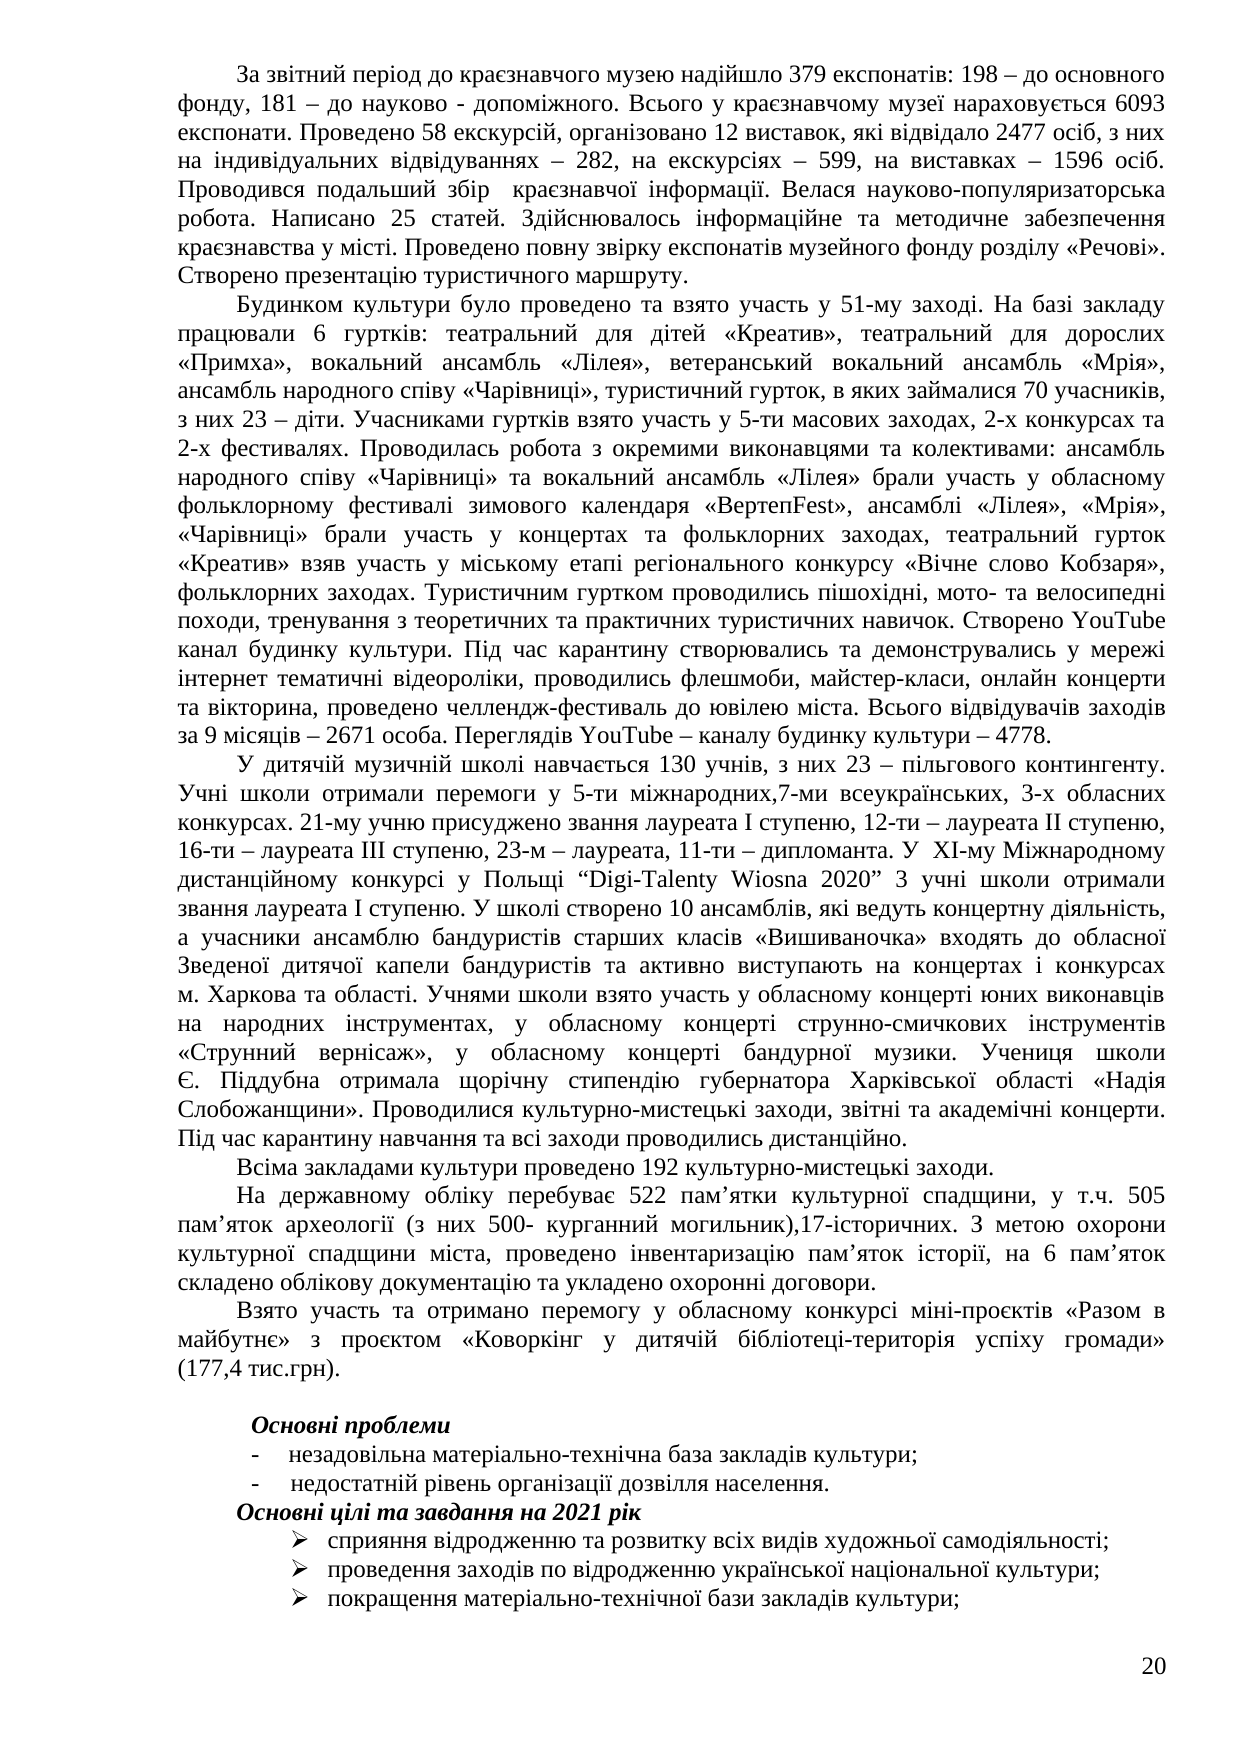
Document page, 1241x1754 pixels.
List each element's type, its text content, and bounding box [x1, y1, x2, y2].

text - недостатній рівень організації дозвілля населення. [251, 1468, 1167, 1497]
list сприяння відродженню та розвитку всіх видів художньої самодіяльності; [290, 1525, 1167, 1554]
text У дитячій музичній школі навчається 130 учнів, з них 23 – пільгового контингенту. Учні школи отримали перемоги у 5-ти міжнародних,7-ми всеукраїнських, 3-х обласних конкурсах. 21-му учню присуджено звання лауреата І ступеню, 12-ти – лауреата ІІ ступеню, 16-ти – лауреата ІІІ ступеню, 23-м – лауреата, 11-ти – дипломанта. У XI-му Міжнародному дистанційному конкурсі у Польщі “Digi-Talenty Wiosna 2020” 3 учні школи отримали звання лауреата І ступеню. У школі створено 10 ансамблів, які ведуть концертну діяльність, а учасники ансамблю бандуристів старших класів «Вишиваночка» входять до обласної Зведеної дитячої капели бандуристів та активно виступають на концертах і конкурсах м. Харкова та області. Учнями школи взято участь у обласному концерті юних виконавців на народних інструментах, у обласному концерті струнно-смичкових інструментів «Струнний вернісаж», у обласному концерті бандурної музики. Учениця школи Є. Піддубна отримала щорічну стипендію губернатора Харківської області «Надія Слобожанщини». Проводилися культурно-мистецькі заходи, звітні та академічні концерти. Під час карантину навчання та всі заходи проводились дистанційно. [177, 749, 1167, 1152]
list покращення матеріально-технічної бази закладів культури; [290, 1583, 1167, 1612]
text Основні цілі та завдання на 2021 рік [177, 1497, 1167, 1525]
text На державному обліку перебуває 522 пам’ятки культурної спадщини, у т.ч. 505 пам’яток археології (з них 500- курганний могильник),17-історичних. З метою охорони культурної спадщини міста, проведено інвентаризацію пам’яток історії, на 6 пам’яток складено облікову документацію та укладено охоронні договори. [177, 1180, 1167, 1295]
list незадовільна матеріально-технічна база закладів культури; [251, 1439, 1167, 1468]
text Взято участь та отримано перемогу у обласному конкурсі міні-проєктів «Разом в майбутнє» з проєктом «Коворкінг у дитячій бібліотеці-територія успіху громади» (177,4 тис.грн). [177, 1295, 1167, 1382]
text Всіма закладами культури проведено 192 культурно-мистецькі заходи. [177, 1152, 1167, 1180]
text Основні проблеми [177, 1410, 1181, 1439]
list проведення заходів по відродженню української національної культури; [290, 1554, 1167, 1583]
text Будинком культури було проведено та взято участь у 51-му заході. На базі закладу працювали 6 гуртків: театральний для дітей «Креатив», театральний для дорослих «Примха», вокальний ансамбль «Лілея», ветеранський вокальний ансамбль «Мрія», ансамбль народного співу «Чарівниці», туристичний гурток, в яких займалися 70 учасників, з них 23 – діти. Учасниками гуртків взято участь у 5-ти масових заходах, 2-х конкурсах та 2-х фестивалях. Проводилась робота з окремими виконавцями та колективами: ансамбль народного співу «Чарівниці» та вокальний ансамбль «Лілея» брали участь у обласному фольклорному фестивалі зимового календаря «ВертепFest», ансамблі «Лілея», «Мрія», «Чарівниці» брали участь у концертах та фольклорних заходах, театральний гурток «Креатив» взяв участь у міському етапі регіонального конкурсу «Вічне слово Кобзаря», фольклорних заходах. Туристичним гуртком проводились пішохідні, мото- та велосипедні походи, тренування з теоретичних та практичних туристичних навичок. Створено YouTube канал будинку культури. Під час карантину створювались та демонструвались у мережі інтернет тематичні відеороліки, проводились флешмоби, майстер-класи, онлайн концерти та вікторина, проведено челлендж-фестиваль до ювілею міста. Всього відвідувачів заходів за 9 місяців – 2671 особа. Переглядів YouTube – каналу будинку культури – 4778. [177, 289, 1167, 749]
text За звітний період до краєзнавчого музею надійшло 379 експонатів: 198 – до основного фонду, 181 – до науково - допоміжного. Всього у краєзнавчому музеї нараховується 6093 експонати. Проведено 58 екскурсій, організовано 12 виставок, які відвідало 2477 осіб, з них на індивідуальних відвідуваннях – 282, на екскурсіях – 599, на виставках – 1596 осіб. Проводився подальший збір краєзнавчої інформації. Велася науково-популяризаторська робота. Написано 25 статей. Здійснювалось інформаційне та методичне забезпечення краєзнавства у місті. Проведено повну звірку експонатів музейного фонду розділу «Речові». Створено презентацію туристичного маршруту. [177, 59, 1167, 289]
